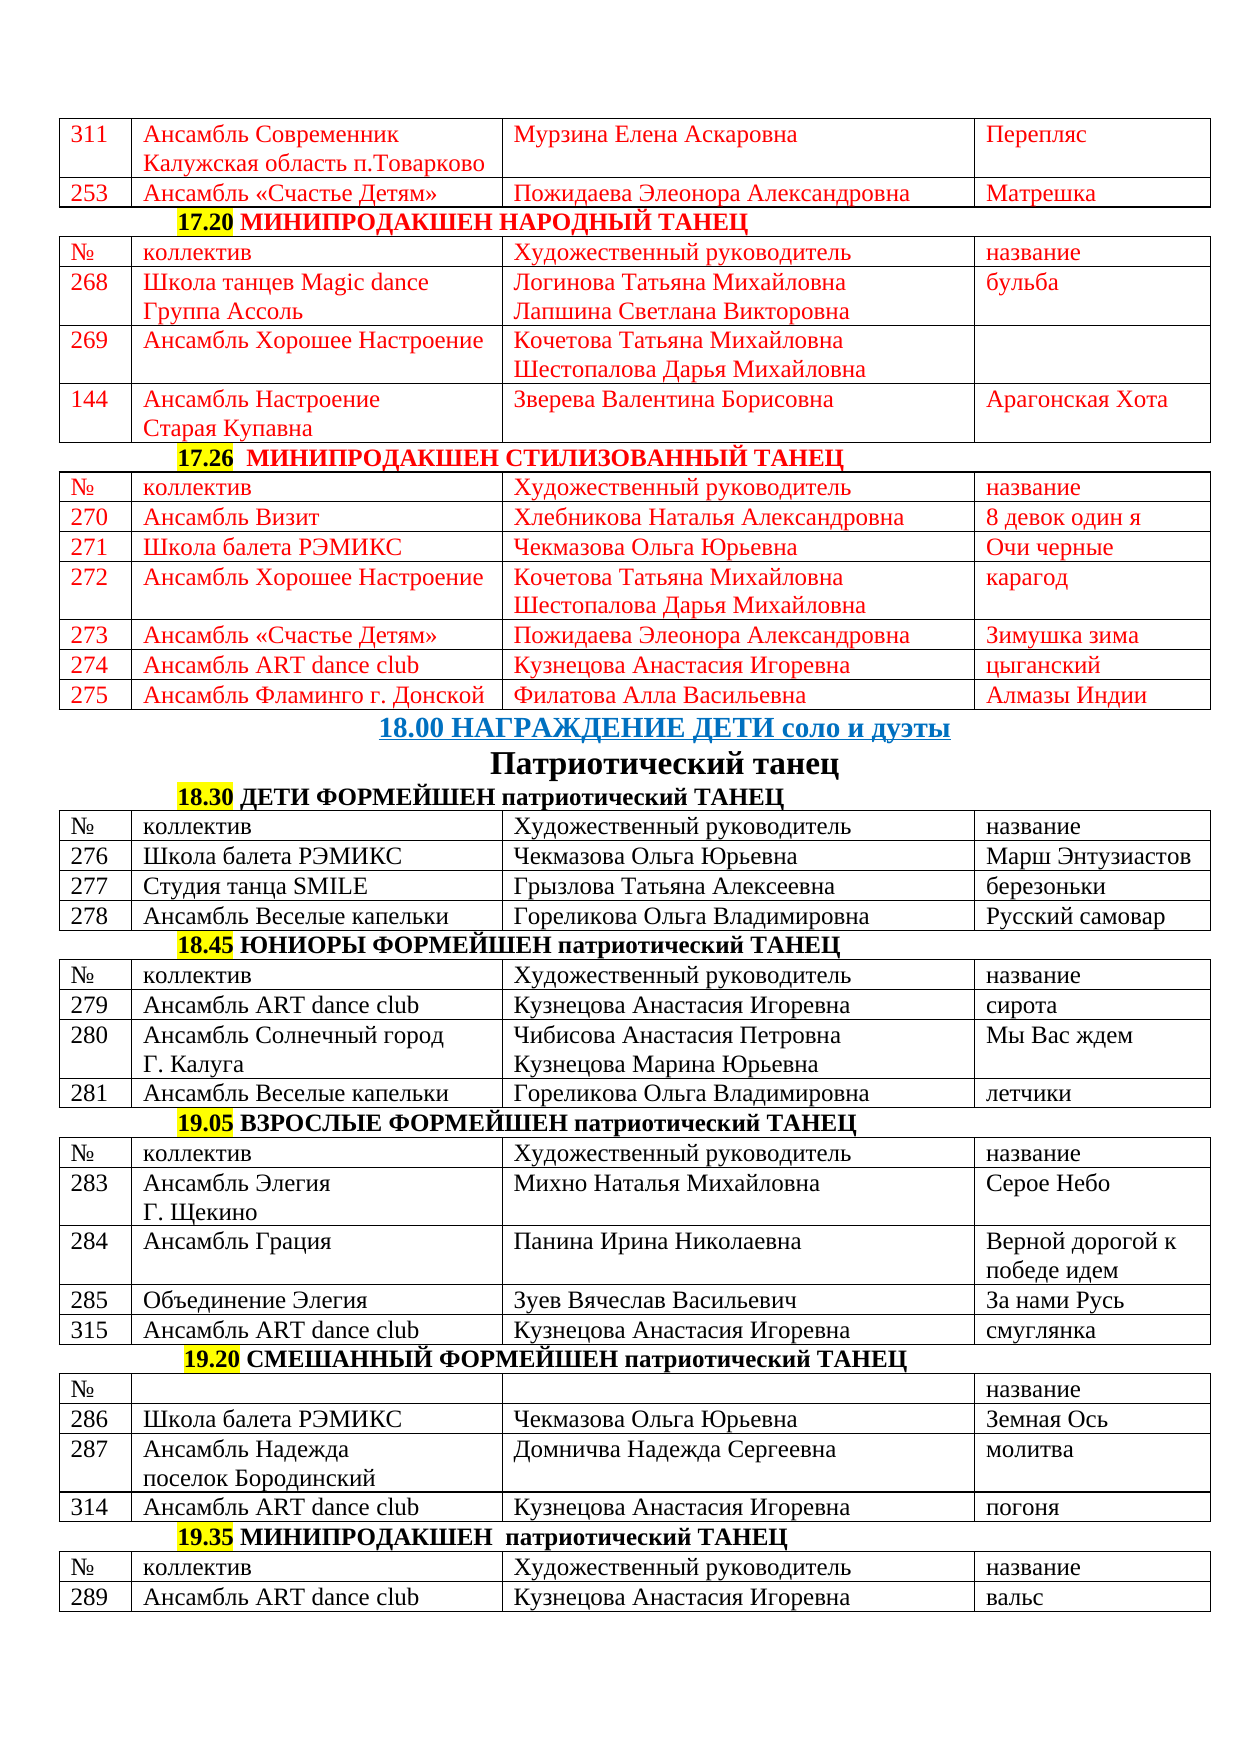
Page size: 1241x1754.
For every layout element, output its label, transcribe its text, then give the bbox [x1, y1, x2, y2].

table_cell Ансамбль Грация [132, 1226, 502, 1284]
table_cell Ансамбль Веселые капельки [132, 901, 502, 929]
table_cell Верной дорогой к победе идем [975, 1226, 1210, 1284]
text Патриотический танец [177, 743, 1152, 782]
table_header название [975, 960, 1210, 989]
table_cell 276 [60, 841, 131, 870]
table_cell Ансамбль Хорошее Настроение [132, 562, 502, 619]
table_cell Пожидаева Элеонора Александровна [503, 620, 974, 649]
table_cell Грызлова Татьяна Алексеевна [503, 871, 974, 900]
table_cell 275 [60, 680, 131, 709]
table_cell 271 [60, 532, 131, 561]
table_cell 284 [60, 1226, 131, 1284]
table_header [503, 1374, 974, 1403]
table_header № [60, 1552, 131, 1581]
table_cell 270 [60, 502, 131, 531]
table_cell Кузнецова Анастасия Игоревна [503, 1582, 974, 1611]
table_header название [975, 811, 1210, 840]
table_cell Гореликова Ольга Владимировна [503, 901, 974, 929]
table_cell Чекмазова Ольга Юрьевна [503, 532, 974, 561]
table_cell 274 [60, 650, 131, 679]
table_cell молитва [975, 1434, 1210, 1491]
table_cell 273 [60, 620, 131, 649]
table_cell летчики [975, 1079, 1210, 1107]
table_cell Объединение Элегия [132, 1285, 502, 1314]
table_cell Школа танцев Magic dance Группа Ассоль [132, 267, 502, 324]
table_cell Ансамбль Современник Калужская область п.Товарково [132, 119, 502, 177]
table_cell Ансамбль Элегия Г. Щекино [132, 1168, 502, 1225]
table_cell погоня [975, 1493, 1210, 1521]
table_cell Школа балета РЭМИКС [132, 1404, 502, 1433]
table_cell Ансамбль ART dance сlub [132, 1315, 502, 1343]
table_cell Марш Энтузиастов [975, 841, 1210, 870]
table_cell Пожидаева Элеонора Александровна [503, 178, 974, 206]
table_cell Домничва Надежда Сергеевна [503, 1434, 974, 1491]
table_cell 315 [60, 1315, 131, 1343]
table_cell 253 [60, 178, 131, 206]
table_cell Очи черные [975, 532, 1210, 561]
table_header коллектив [132, 473, 502, 501]
table_cell Ансамбль Надежда поселок Бородинский [132, 1434, 502, 1491]
table_cell Мы Вас ждем [975, 1020, 1210, 1077]
table_header коллектив [132, 811, 502, 840]
table_cell 8 девок один я [975, 502, 1210, 531]
text 17.26 МИНИПРОДАКШЕН СТИЛИЗОВАННЫЙ ТАНЕЦ [233, 443, 1152, 471]
table_cell Чекмазова Ольга Юрьевна [503, 1404, 974, 1433]
table_cell 277 [60, 871, 131, 900]
table_cell Кочетова Татьяна Михайловна Шестопалова Дарья Михайловна [503, 326, 974, 383]
table_cell Ансамбль Фламинго г. Донской [132, 680, 502, 709]
table_cell Матрешка [975, 178, 1210, 206]
table_cell Хлебникова Наталья Александровна [503, 502, 974, 531]
table_header Художественный руководитель [503, 473, 974, 501]
table_cell 278 [60, 901, 131, 929]
text 19.05 ВЗРОСЛЫЕ ФОРМЕЙШЕН патриотический ТАНЕЦ [233, 1108, 1152, 1137]
table_cell Ансамбль ART dance сlub [132, 1493, 502, 1521]
text 18.30 ДЕТИ ФОРМЕЙШЕН патриотический ТАНЕЦ [233, 782, 1152, 810]
table_cell сирота [975, 990, 1210, 1019]
table_header Художественный руководитель [503, 237, 974, 266]
table_cell За нами Русь [975, 1285, 1210, 1314]
table_cell 287 [60, 1434, 131, 1491]
table_cell Ансамбль Хорошее Настроение [132, 326, 502, 383]
table_cell Зверева Валентина Борисовна [503, 384, 974, 442]
table_cell Кочетова Татьяна Михайловна Шестопалова Дарья Михайловна [503, 562, 974, 619]
text 17.20 МИНИПРОДАКШЕН НАРОДНЫЙ ТАНЕЦ [233, 208, 1152, 236]
text 19.20 СМЕШАННЫЙ ФОРМЕЙШЕН патриотический ТАНЕЦ [240, 1345, 1152, 1373]
table_cell Зуев Вячеслав Васильевич [503, 1285, 974, 1314]
table_cell Школа балета РЭМИКС [132, 841, 502, 870]
table_cell Алмазы Индии [975, 680, 1210, 709]
table_header № [60, 811, 131, 840]
table_header № [60, 473, 131, 501]
table_header № [60, 237, 131, 266]
table_cell 281 [60, 1079, 131, 1107]
table_cell Ансамбль ART dance сlub [132, 990, 502, 1019]
table_cell Ансамбль «Счастье Детям» [132, 620, 502, 649]
table_cell смуглянка [975, 1315, 1210, 1343]
table_cell Филатова Алла Васильевна [503, 680, 974, 709]
table_cell Чекмазова Ольга Юрьевна [503, 841, 974, 870]
table_cell березоньки [975, 871, 1210, 900]
table_cell Школа балета РЭМИКС [132, 532, 502, 561]
table_cell 286 [60, 1404, 131, 1433]
table_cell 279 [60, 990, 131, 1019]
table_cell вальс [975, 1582, 1210, 1611]
table_cell Ансамбль ART dance сlub [132, 650, 502, 679]
table_header Художественный руководитель [503, 1138, 974, 1167]
table_cell карагод [975, 562, 1210, 619]
table_cell Мурзина Елена Аскаровна [503, 119, 974, 177]
table_cell 285 [60, 1285, 131, 1314]
table_cell Серое Небо [975, 1168, 1210, 1225]
table_header Художественный руководитель [503, 960, 974, 989]
text 19.35 МИНИПРОДАКШЕН патриотический ТАНЕЦ [233, 1522, 1152, 1551]
table_cell 283 [60, 1168, 131, 1225]
table_header название [975, 1138, 1210, 1167]
table_cell Ансамбль Настроение Старая Купавна [132, 384, 502, 442]
table_header название [975, 1374, 1210, 1403]
table_cell бульба [975, 267, 1210, 324]
table_header коллектив [132, 1552, 502, 1581]
table_cell Зимушка зима [975, 620, 1210, 649]
table_header коллектив [132, 1138, 502, 1167]
table_cell Перепляс [975, 119, 1210, 177]
table_cell 314 [60, 1493, 131, 1521]
table_cell [975, 326, 1210, 383]
table_cell Русский самовар [975, 901, 1210, 929]
table_cell Кузнецова Анастасия Игоревна [503, 650, 974, 679]
table_cell Кузнецова Анастасия Игоревна [503, 990, 974, 1019]
table_header название [975, 1552, 1210, 1581]
table_header № [60, 1374, 131, 1403]
table_header название [975, 237, 1210, 266]
table_cell Кузнецова Анастасия Игоревна [503, 1493, 974, 1521]
table_cell Ансамбль Солнечный город Г. Калуга [132, 1020, 502, 1077]
table_cell 272 [60, 562, 131, 619]
table_header [132, 1374, 502, 1403]
table_cell Ансамбль «Счастье Детям» [132, 178, 502, 206]
table_cell Логинова Татьяна Михайловна Лапшина Светлана Викторовна [503, 267, 974, 324]
table_cell Ансамбль ART dance сlub [132, 1582, 502, 1611]
table_header коллектив [132, 237, 502, 266]
table_cell 311 [60, 119, 131, 177]
table_header Художественный руководитель [503, 811, 974, 840]
table_cell 289 [60, 1582, 131, 1611]
table_header № [60, 960, 131, 989]
table_header № [60, 1138, 131, 1167]
table_cell Студия танца SMILE [132, 871, 502, 900]
table_cell Панина Ирина Николаевна [503, 1226, 974, 1284]
table_header Художественный руководитель [503, 1552, 974, 1581]
table_cell 280 [60, 1020, 131, 1077]
table_cell Ансамбль Визит [132, 502, 502, 531]
table_cell Кузнецова Анастасия Игоревна [503, 1315, 974, 1343]
table_cell цыганский [975, 650, 1210, 679]
table_cell Гореликова Ольга Владимировна [503, 1079, 974, 1107]
table_cell Арагонская Хота [975, 384, 1210, 442]
text 18.00 НАГРАЖДЕНИЕ ДЕТИ соло и дуэты [177, 710, 1152, 743]
table_header коллектив [132, 960, 502, 989]
table_cell Земная Ось [975, 1404, 1210, 1433]
table_cell Михно Наталья Михайловна [503, 1168, 974, 1225]
table_header название [975, 473, 1210, 501]
table_cell 144 [60, 384, 131, 442]
table_cell 268 [60, 267, 131, 324]
table_cell Ансамбль Веселые капельки [132, 1079, 502, 1107]
table_cell 269 [60, 326, 131, 383]
table_cell Чибисова Анастасия Петровна Кузнецова Марина Юрьевна [503, 1020, 974, 1077]
text 18.45 ЮНИОРЫ ФОРМЕЙШЕН патриотический ТАНЕЦ [233, 931, 1152, 959]
